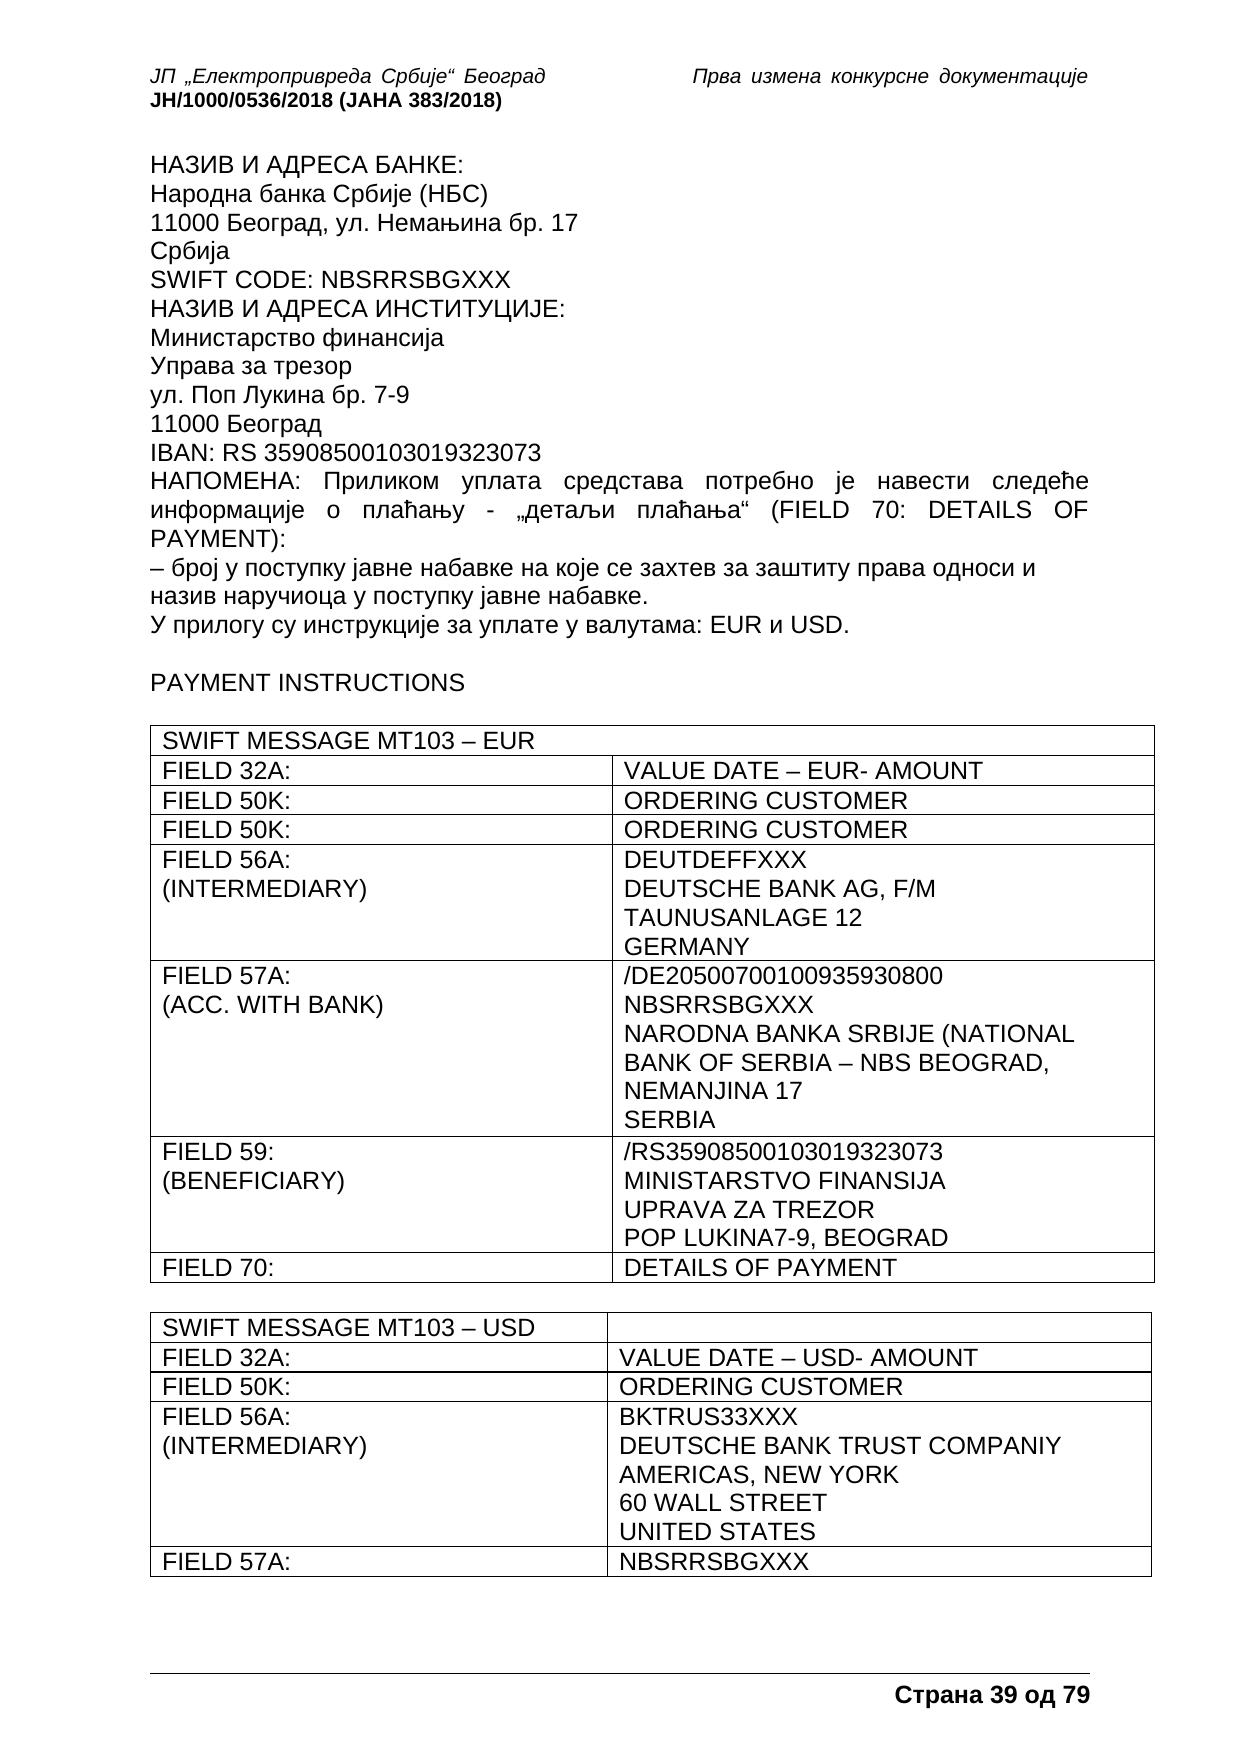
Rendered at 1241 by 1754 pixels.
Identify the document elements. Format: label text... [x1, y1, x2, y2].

table_cell FIELD 50K: [151, 786, 612, 814]
text НАПОМЕНА: Приликом уплата средстава потребно је навести следеће информације о плаћању - „детаљи плаћања“ (FIELD 70: DETAILS OF PAYMENT): [150, 466, 1090, 552]
text Министарство финансија [150, 322, 1090, 351]
text ул. Поп Лукина бр. 7-9 [150, 380, 1090, 409]
table_cell ORDERING CUSTOMER [613, 815, 1154, 844]
table_header SWIFT MESSAGE MT103 – EUR [151, 726, 1154, 755]
table_header SWIFT MESSAGE MT103 – USD [151, 1313, 607, 1342]
table_cell DETAILS OF PAYMENT [613, 1253, 1154, 1282]
table_header [608, 1313, 1151, 1342]
table_cell BKTRUS33XXX DEUTSCHE BANK TRUST COMPANIY AMERICAS, NEW YORK 60 WALL STREET UNITED STATES [608, 1402, 1151, 1546]
table_cell VALUE DATE – EUR- AMOUNT [613, 756, 1154, 784]
table_cell FIELD 50K: [151, 1373, 607, 1401]
table_cell FIELD 50K: [151, 815, 612, 844]
table_cell ORDERING CUSTOMER [608, 1373, 1151, 1401]
text НАЗИВ И АДРЕСА БАНКЕ: [150, 150, 1090, 179]
table_cell /DE20500700100935930800 NBSRRSBGXXX NARODNA BANKA SRBIJE (NATIONAL BANK OF SERBIA – NBS BEOGRAD, NEMANJINA 17 SERBIA [613, 961, 1154, 1136]
text 11000 Београд [150, 409, 1090, 437]
table_cell FIELD 32A: [151, 1343, 607, 1371]
table_cell FIELD 70: [151, 1253, 612, 1282]
text 11000 Београд, ул. Немањина бр. 17 [150, 207, 1090, 236]
table_cell DEUTDEFFXXX DEUTSCHE BANK AG, F/M TAUNUSANLAGE 12 GERMANY [613, 845, 1154, 960]
text IBAN: RS 35908500103019323073 [150, 437, 1090, 466]
text Народна банка Србије (НБС) [150, 179, 1090, 207]
table_cell VALUE DATE – USD- AMOUNT [608, 1343, 1151, 1371]
table_cell /RS35908500103019323073 MINISTARSTVO FINANSIJA UPRAVA ZA TREZOR POP LUKINA7-9, BEOGRAD [613, 1137, 1154, 1252]
text SWIFT CODE: NBSRRSBGXXX [150, 265, 1090, 294]
text У прилогу су инструкције за уплате у валутама: EUR и USD. [150, 610, 1090, 639]
text Србија [150, 236, 1090, 265]
text Управа за трезор [150, 351, 1090, 380]
text НАЗИВ И АДРЕСА ИНСТИТУЦИЈЕ: [150, 294, 1090, 322]
text – број у поступку јавне набавке на које се захтев за заштиту права односи и [150, 552, 1090, 581]
table_cell FIELD 59: (BENEFICIARY) [151, 1137, 612, 1252]
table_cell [608, 1547, 1151, 1576]
table_cell ORDERING CUSTOMER [613, 786, 1154, 814]
text PAYMENT INSTRUCTIONS [150, 667, 1090, 696]
table_cell FIELD 32A: [151, 756, 612, 784]
text назив наручиоца у поступку јавне набавке. [150, 581, 1090, 610]
table_cell FIELD 56A: (INTERMEDIARY) [151, 845, 612, 960]
table_cell FIELD 57A: (ACC. WITH BANK) [151, 961, 612, 1136]
table_cell FIELD 56A: (INTERMEDIARY) [151, 1402, 607, 1546]
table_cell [151, 1547, 607, 1576]
